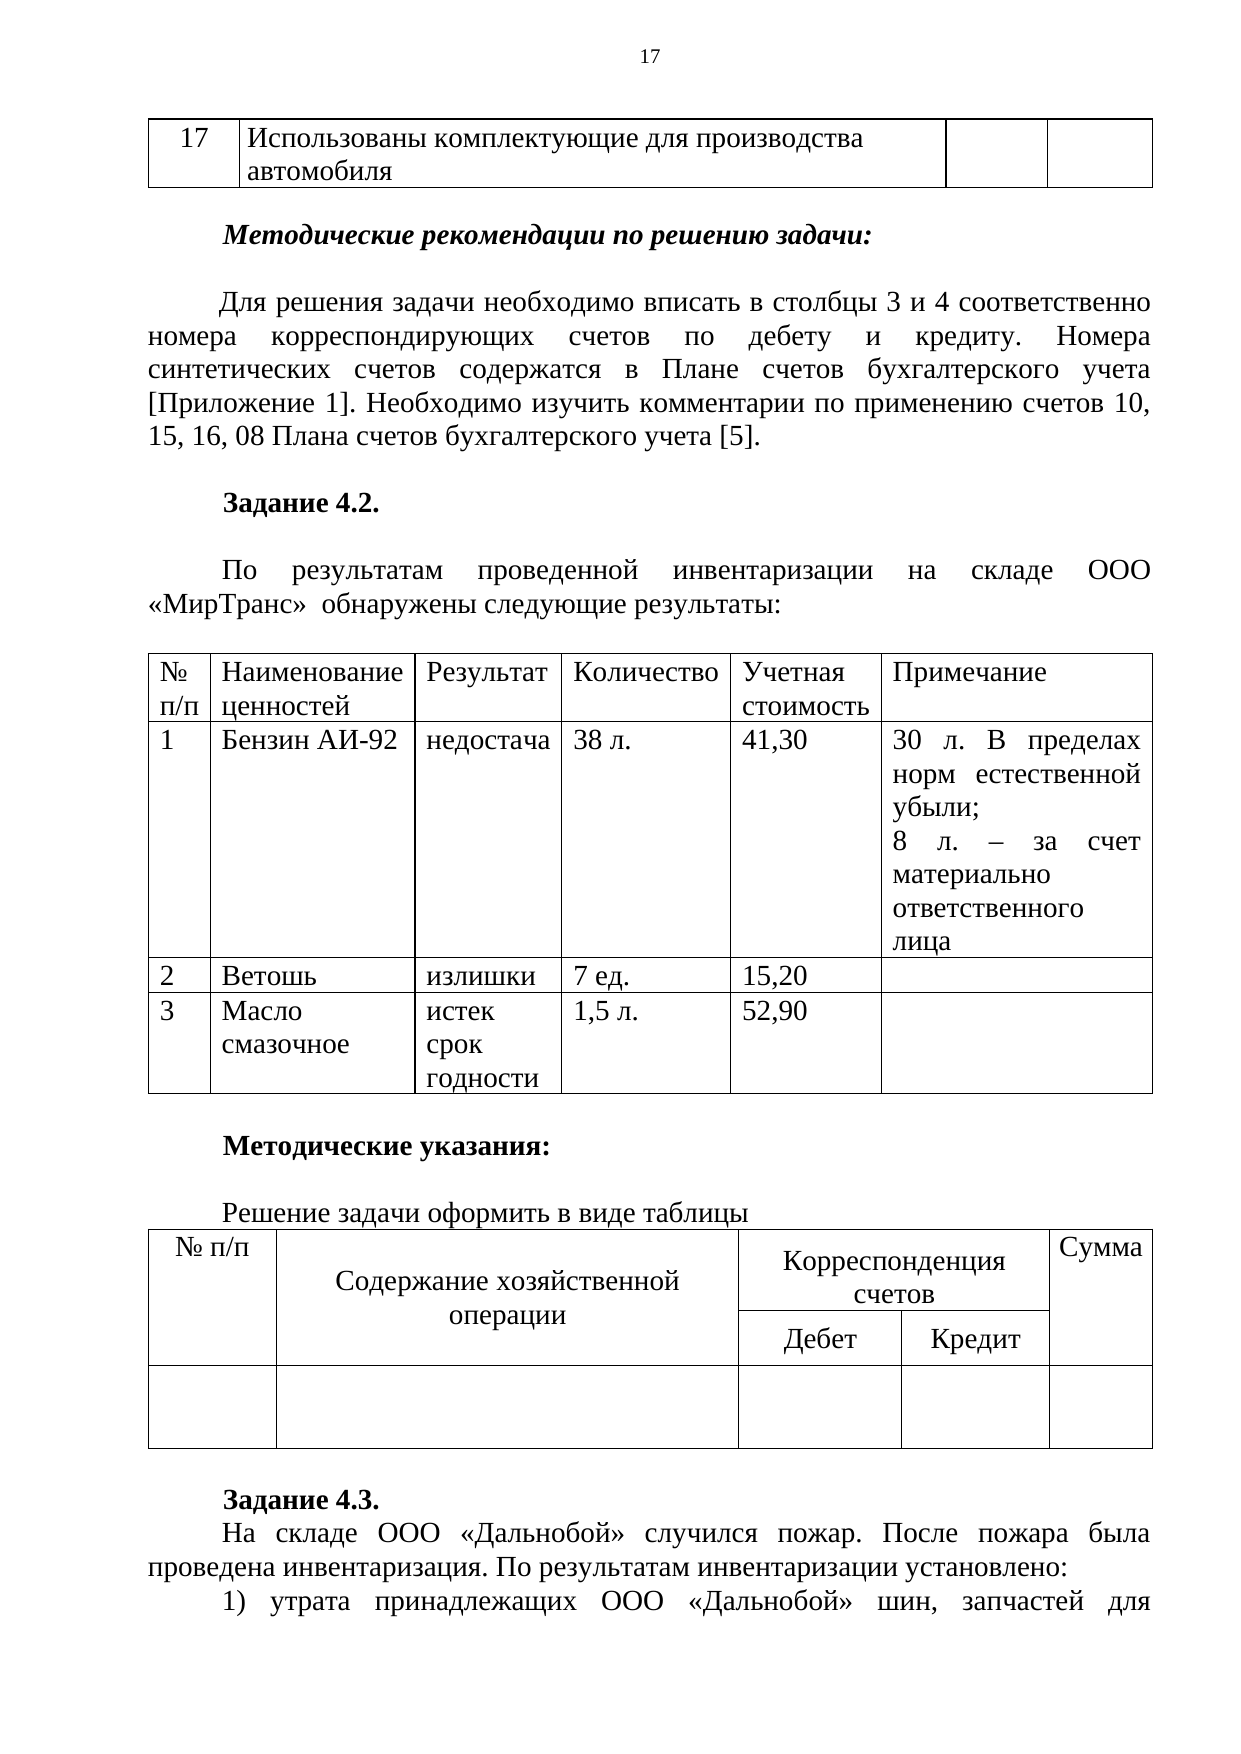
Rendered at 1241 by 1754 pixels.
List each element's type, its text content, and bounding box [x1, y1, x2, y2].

table_cell [1048, 120, 1152, 187]
table_header Количество [562, 654, 730, 721]
table_cell [882, 993, 1152, 1093]
table_cell 3 [149, 993, 210, 1093]
text Решение задачи оформить в виде таблицы [148, 1195, 1152, 1228]
text По результатам проведенной инвентаризации на складе ООО «МирТранс» обнаружены следующие результаты: [148, 552, 1152, 619]
table_cell истек срок годности [416, 993, 561, 1093]
table_header Примечание [882, 654, 1152, 721]
table_cell Бензин АИ-92 [211, 722, 414, 957]
table_header Наименование ценностей [211, 654, 414, 721]
table_cell [149, 1310, 276, 1364]
table_cell 30 л. В пределах норм естественной убыли; 8 л. – за счет материально ответственного лица [882, 722, 1152, 957]
table_header Корреспонденция счетов [739, 1230, 1049, 1310]
table_cell Использованы комплектующие для производства автомобиля [240, 120, 945, 187]
table_cell 2 [149, 958, 210, 992]
table_cell Ветошь [211, 958, 414, 992]
table_cell [947, 120, 1047, 187]
table_header Учетная стоимость [731, 654, 881, 721]
table_cell 17 [149, 120, 239, 187]
table_cell [902, 1366, 1049, 1447]
table_cell [882, 958, 1152, 992]
table_cell [1050, 1366, 1152, 1447]
table_cell Дебет [739, 1311, 901, 1364]
list Методические указания: [223, 1128, 1152, 1161]
list Задание 4.2. [223, 485, 1152, 519]
list Задание 4.3. [223, 1482, 1152, 1516]
table_cell [149, 1366, 276, 1447]
table_header Результат [416, 654, 561, 721]
table_cell [739, 1366, 901, 1447]
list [222, 1583, 1152, 1616]
table_cell [277, 1366, 738, 1447]
table_header № п/п [149, 1230, 276, 1310]
table_cell излишки [416, 958, 561, 992]
table_cell Масло смазочное [211, 993, 414, 1093]
table_header № п/п [149, 654, 210, 721]
text На складе ООО «Дальнобой» случился пожар. После пожара была проведена инвентаризация. По результатам инвентаризации установлено: [148, 1516, 1152, 1583]
table_header Сумма [1050, 1230, 1152, 1364]
table_cell 7 ед. [562, 958, 730, 992]
table_cell Кредит [902, 1311, 1049, 1364]
table_cell 52,90 [731, 993, 881, 1093]
table_cell 38 л. [562, 722, 730, 957]
table_cell 1,5 л. [562, 993, 730, 1093]
table_cell 41,30 [731, 722, 881, 957]
table_cell 15,20 [731, 958, 881, 992]
text Для решения задачи необходимо вписать в столбцы 3 и 4 соответственно номера корреспондирующих счетов по дебету и кредиту. Номера синтетических счетов содержатся в Плане счетов бухгалтерского учета [Приложение 1]. Необходимо изучить комментарии по применению счетов 10, 15, 16, 08 Плана счетов бухгалтерского учета [5]. [148, 284, 1152, 452]
table_cell 1 [149, 722, 210, 957]
text Методические рекомендации по решению задачи: [148, 217, 1152, 251]
table_cell недостача [416, 722, 561, 957]
table_header Содержание хозяйственной операции [277, 1230, 738, 1364]
